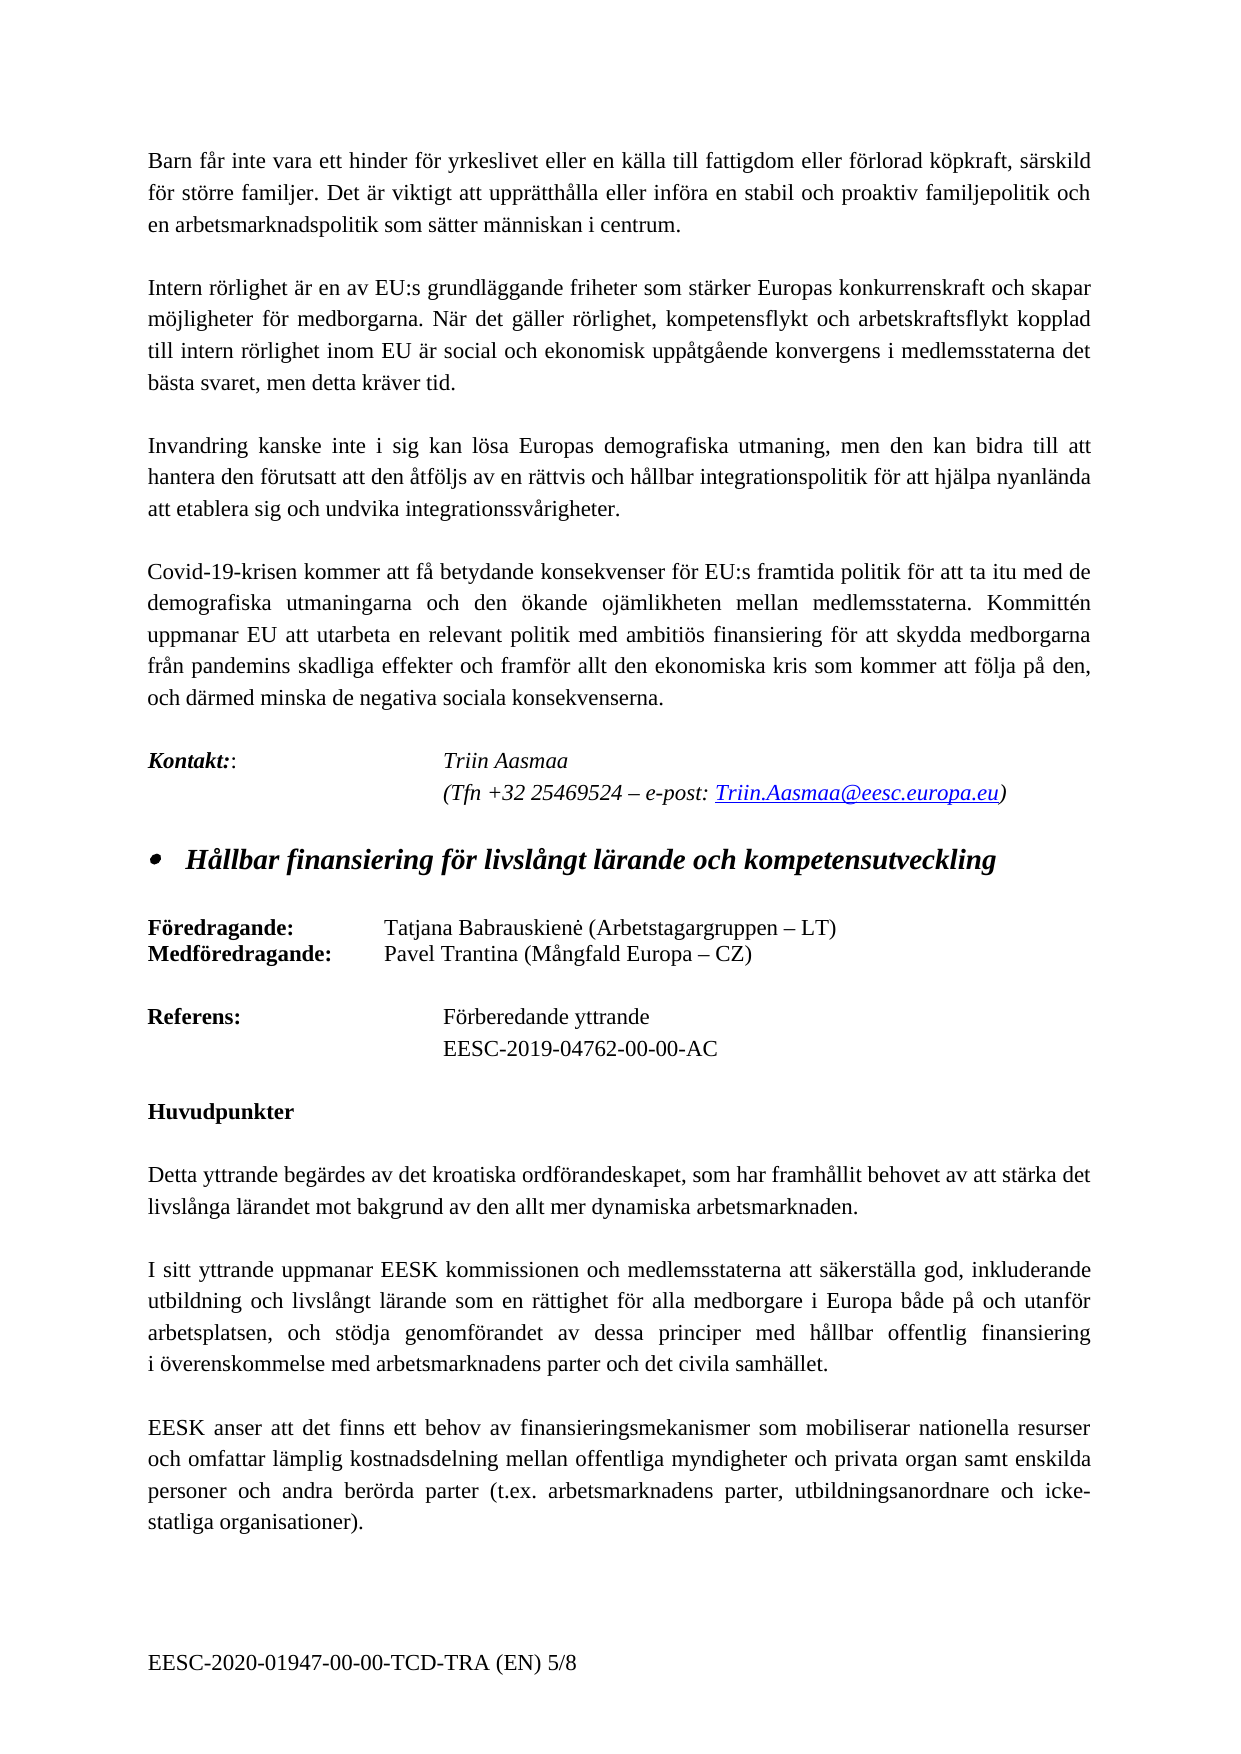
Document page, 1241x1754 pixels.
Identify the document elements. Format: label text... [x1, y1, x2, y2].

text Intern rörlighet är en av EU:s grundläggande friheter som stärker Europas konkurrenskraft och skapar möjligheter för medborgarna. När det gäller rörlighet, kompetensflykt och arbetskraftsflykt kopplad till intern rörlighet inom EU är social och ekonomisk uppåtgående konvergens i medlemsstaterna det bästa svaret, men detta kräver tid. [148, 274, 1093, 395]
text EESK anser att det finns ett behov av finansieringsmekanismer som mobiliserar nationella resurser och omfattar lämplig kostnadsdelning mellan offentliga myndigheter och privata organ samt enskilda personer och andra berörda parter (t.ex. arbetsmarknadens parter, utbildningsanordnare och icke-statliga organisationer). [148, 1414, 1093, 1535]
text I sitt yttrande uppmanar EESK kommissionen och medlemsstaterna att säkerställa god, inkluderande utbildning och livslångt lärande som en rättighet för alla medborgare i Europa både på och utanför arbetsplatsen, och stödja genomförandet av dessa principer med hållbar offentlig finansiering i överenskommelse med arbetsmarknadens parter och det civila samhället. [148, 1256, 1093, 1377]
list Hållbar finansiering för livslångt lärande och kompetensutveckling [148, 842, 1093, 876]
text (Tfn +32 25469524 – e-post: Triin.Aasmaa@eesc.europa.eu) [325, 779, 1093, 805]
text Föredragande: Tatjana Babrauskienė (Arbetstagargruppen – LT) [148, 914, 1093, 940]
text EESC-2019-04762-00-00-AC [147, 1035, 1093, 1061]
text Detta yttrande begärdes av det kroatiska ordförandeskapet, som har framhållit behovet av att stärka det livslånga lärandet mot bakgrund av den allt mer dynamiska arbetsmarknaden. [148, 1161, 1093, 1219]
text Invandring kanske inte i sig kan lösa Europas demografiska utmaning, men den kan bidra till att hantera den förutsatt att den åtföljs av en rättvis och hållbar integrationspolitik för att hjälpa nyanlända att etablera sig och undvika integrationssvårigheter. [148, 432, 1093, 521]
text Barn får inte vara ett hinder för yrkeslivet eller en källa till fattigdom eller förlorad köpkraft, särskild för större familjer. Det är viktigt att upprätthålla eller införa en stabil och proaktiv familjepolitik och en arbetsmarknadspolitik som sätter människan i centrum. [148, 148, 1093, 237]
text Kontakt:: Triin Aasmaa [148, 747, 1093, 774]
text Covid-19-krisen kommer att få betydande konsekvenser för EU:s framtida politik för att ta itu med de demografiska utmaningarna och den ökande ojämlikheten mellan medlemsstaterna. Kommittén uppmanar EU att utarbeta en relevant politik med ambitiös finansiering för att skydda medborgarna från pandemins skadliga effekter och framför allt den ekonomiska kris som kommer att följa på den, och därmed minska de negativa sociala konsekvenserna. [147, 558, 1093, 711]
text Referens: Förberedande yttrande [147, 1003, 1093, 1030]
text Huvudpunkter [148, 1098, 1093, 1124]
text Medföredragande: Pavel Trantina (Mångfald Europa – CZ) [148, 940, 1093, 967]
